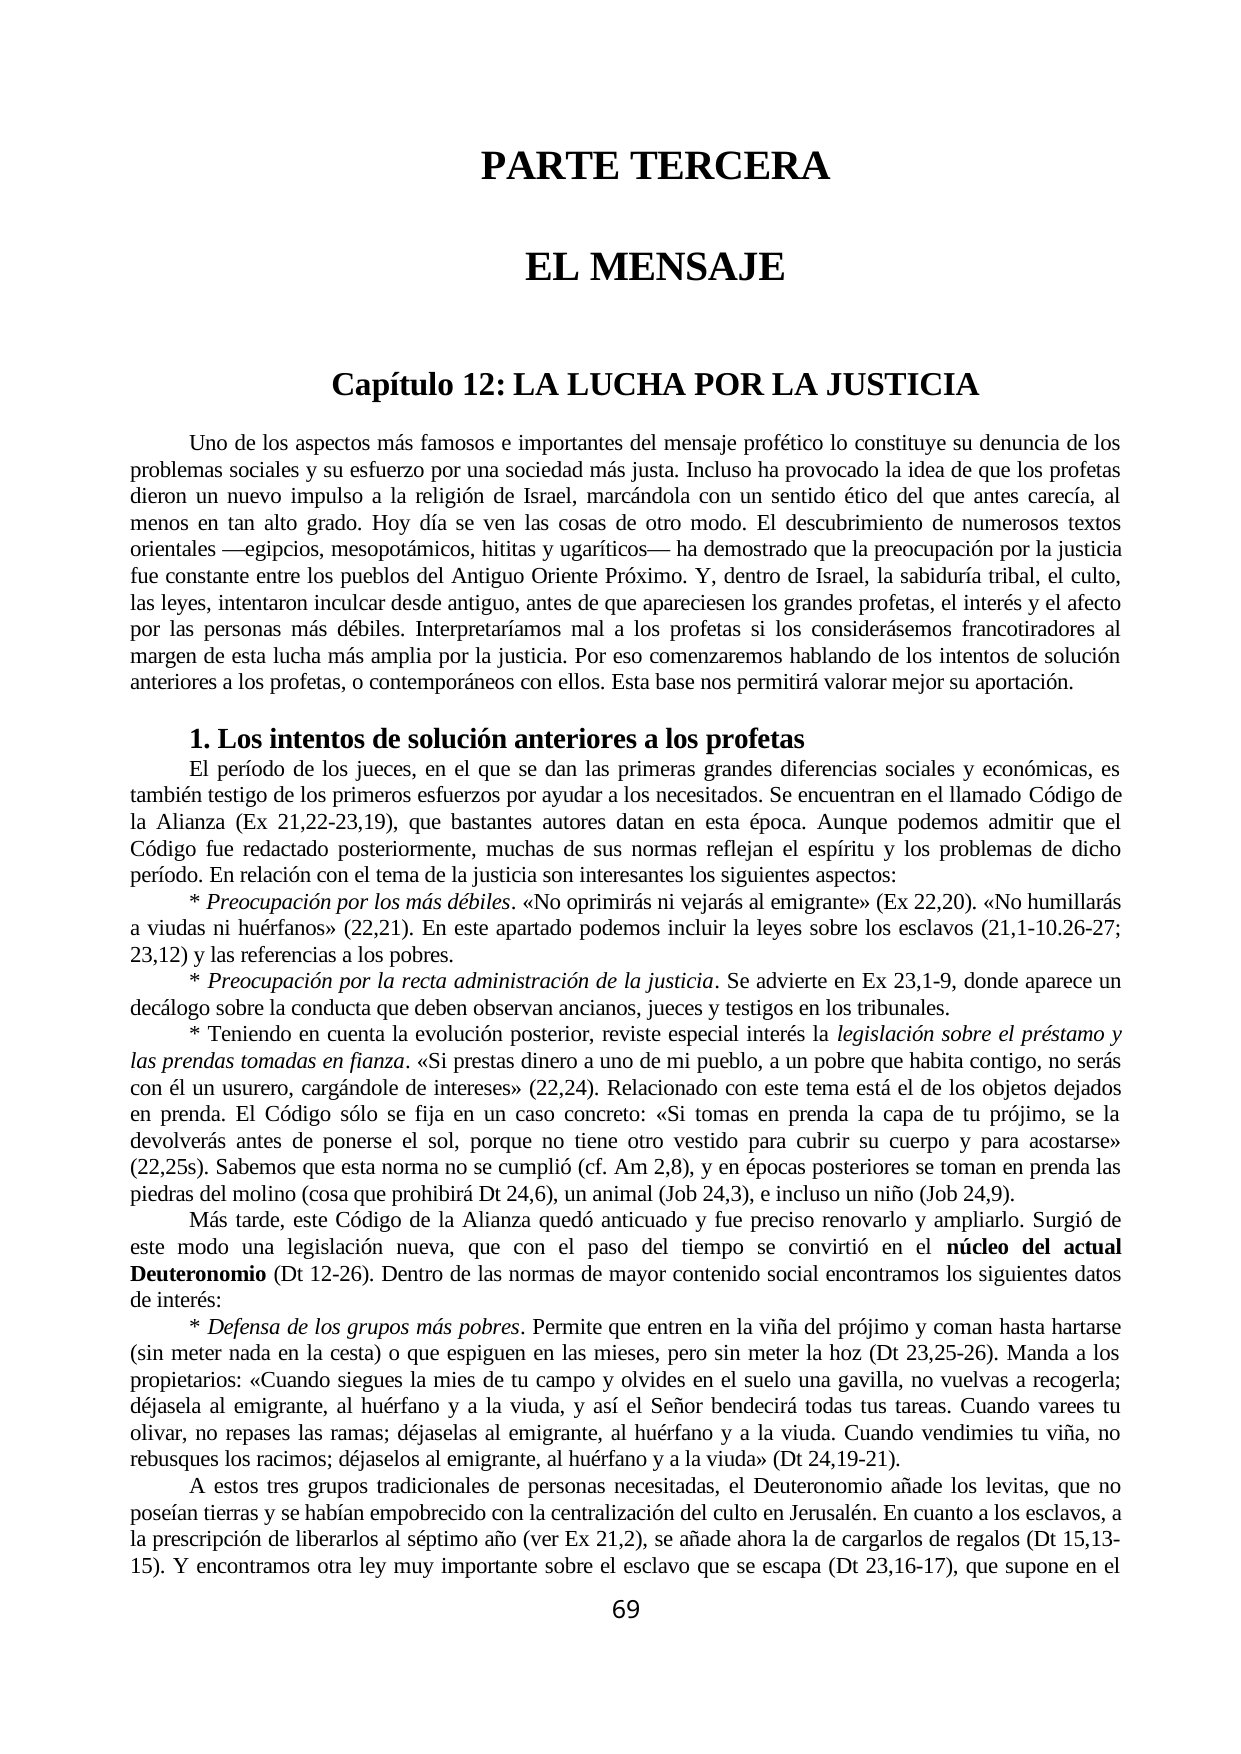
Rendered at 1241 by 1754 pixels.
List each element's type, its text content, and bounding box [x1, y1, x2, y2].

text Capítulo 12: LA LUCHA POR LA JUSTICIA [130, 364, 1122, 402]
text * Preocupación por los más débiles. «No oprimirás ni vejarás al emigrante» (Ex 22,20). «No humillarás a viudas ni huérfanos» (22,21). En este apartado podemos incluir la leyes sobre los esclavos (21,1-10.26-27; 23,12) y las referencias a los pobres. [130, 887, 1122, 967]
text * Defensa de los grupos más pobres. Permite que entren en la viña del prójimo y coman hasta hartarse (sin meter nada en la cesta) o que espiguen en las mieses, pero sin meter la hoz (Dt 23,25-26). Manda a los propietarios: «Cuando siegues la mies de tu campo y olvides en el suelo una gavilla, no vuelvas a recogerla; déjasela al emigrante, al huérfano y a la viuda, y así el Señor bendecirá todas tus tareas. Cuando varees tu olivar, no repases las ramas; déjaselas al emigrante, al huérfano y a la viuda. Cuando vendimies tu viña, no rebusques los racimos; déjaselos al emigrante, al huérfano y a la viuda» (Dt 24,19-21). [130, 1312, 1122, 1472]
text El período de los jueces, en el que se dan las primeras grandes diferencias sociales y económicas, es también testigo de los primeros esfuerzos por ayudar a los necesitados. Se encuentran en el llamado Código de la Alianza (Ex 21,22-23,19), que bastantes autores datan en esta época. Aunque podemos admitir que el Código fue redactado posteriormente, muchas de sus normas reflejan el espíritu y los problemas de dicho período. En relación con el tema de la justicia son interesantes los siguientes aspectos: [130, 755, 1122, 887]
text PARTE TERCERA [130, 140, 1122, 188]
text * Teniendo en cuenta la evolución posterior, reviste especial interés la legislación sobre el préstamo y las prendas tomadas en fianza. «Si prestas dinero a uno de mi pueblo, a un pobre que habita contigo, no serás con él un usurero, cargándole de intereses» (22,24). Relacionado con este tema está el de los objetos dejados en prenda. El Código sólo se fija en un caso concreto: «Si tomas en prenda la capa de tu prójimo, se la devolverás antes de ponerse el sol, porque no tiene otro vestido para cubrir su cuerpo y para acostarse» (22,25s). Sabemos que esta norma no se cumplió (cf. Am 2,8), y en épocas posteriores se toman en prenda las piedras del molino (cosa que prohibirá Dt 24,6), un animal (Job 24,3), e incluso un niño (Job 24,9). [130, 1020, 1122, 1206]
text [130, 1472, 1122, 1578]
text Más tarde, este Código de la Alianza quedó anticuado y fue preciso renovarlo y ampliarlo. Surgió de este modo una legislación nueva, que con el paso del tiempo se convirtió en el núcleo del actual Deuteronomio (Dt 12-26). Dentro de las normas de mayor contenido social encontramos los siguientes datos de interés: [130, 1206, 1122, 1312]
text 1. Los intentos de solución anteriores a los profetas [130, 721, 1122, 755]
text * Preocupación por la recta administración de la justicia. Se advierte en Ex 23,1-9, donde aparece un decálogo sobre la conducta que deben observan ancianos, jueces y testigos en los tribunales. [130, 967, 1122, 1020]
text Uno de los aspectos más famosos e importantes del mensaje profético lo constituye su denuncia de los problemas sociales y su esfuerzo por una sociedad más justa. Incluso ha provocado la idea de que los profetas dieron un nuevo impulso a la religión de Israel, marcándola con un sentido ético del que antes carecía, al menos en tan alto grado. Hoy día se ven las cosas de otro modo. El descubrimiento de numerosos textos orientales ―egipcios, mesopotámicos, hititas y ugaríticos― ha demostrado que la preocupación por la justicia fue constante entre los pueblos del Antiguo Oriente Próximo. Y, dentro de Israel, la sabiduría tribal, el culto, las leyes, intentaron inculcar desde antiguo, antes de que apareciesen los grandes profetas, el interés y el afecto por las personas más débiles. Interpretaríamos mal a los profetas si los considerásemos francotiradores al margen de esta lucha más amplia por la justicia. Por eso comenzaremos hablando de los intentos de solución anteriores a los profetas, o contemporáneos con ellos. Esta base nos permitirá valorar mejor su aportación. [130, 429, 1122, 694]
text EL MENSAJE [130, 241, 1122, 289]
